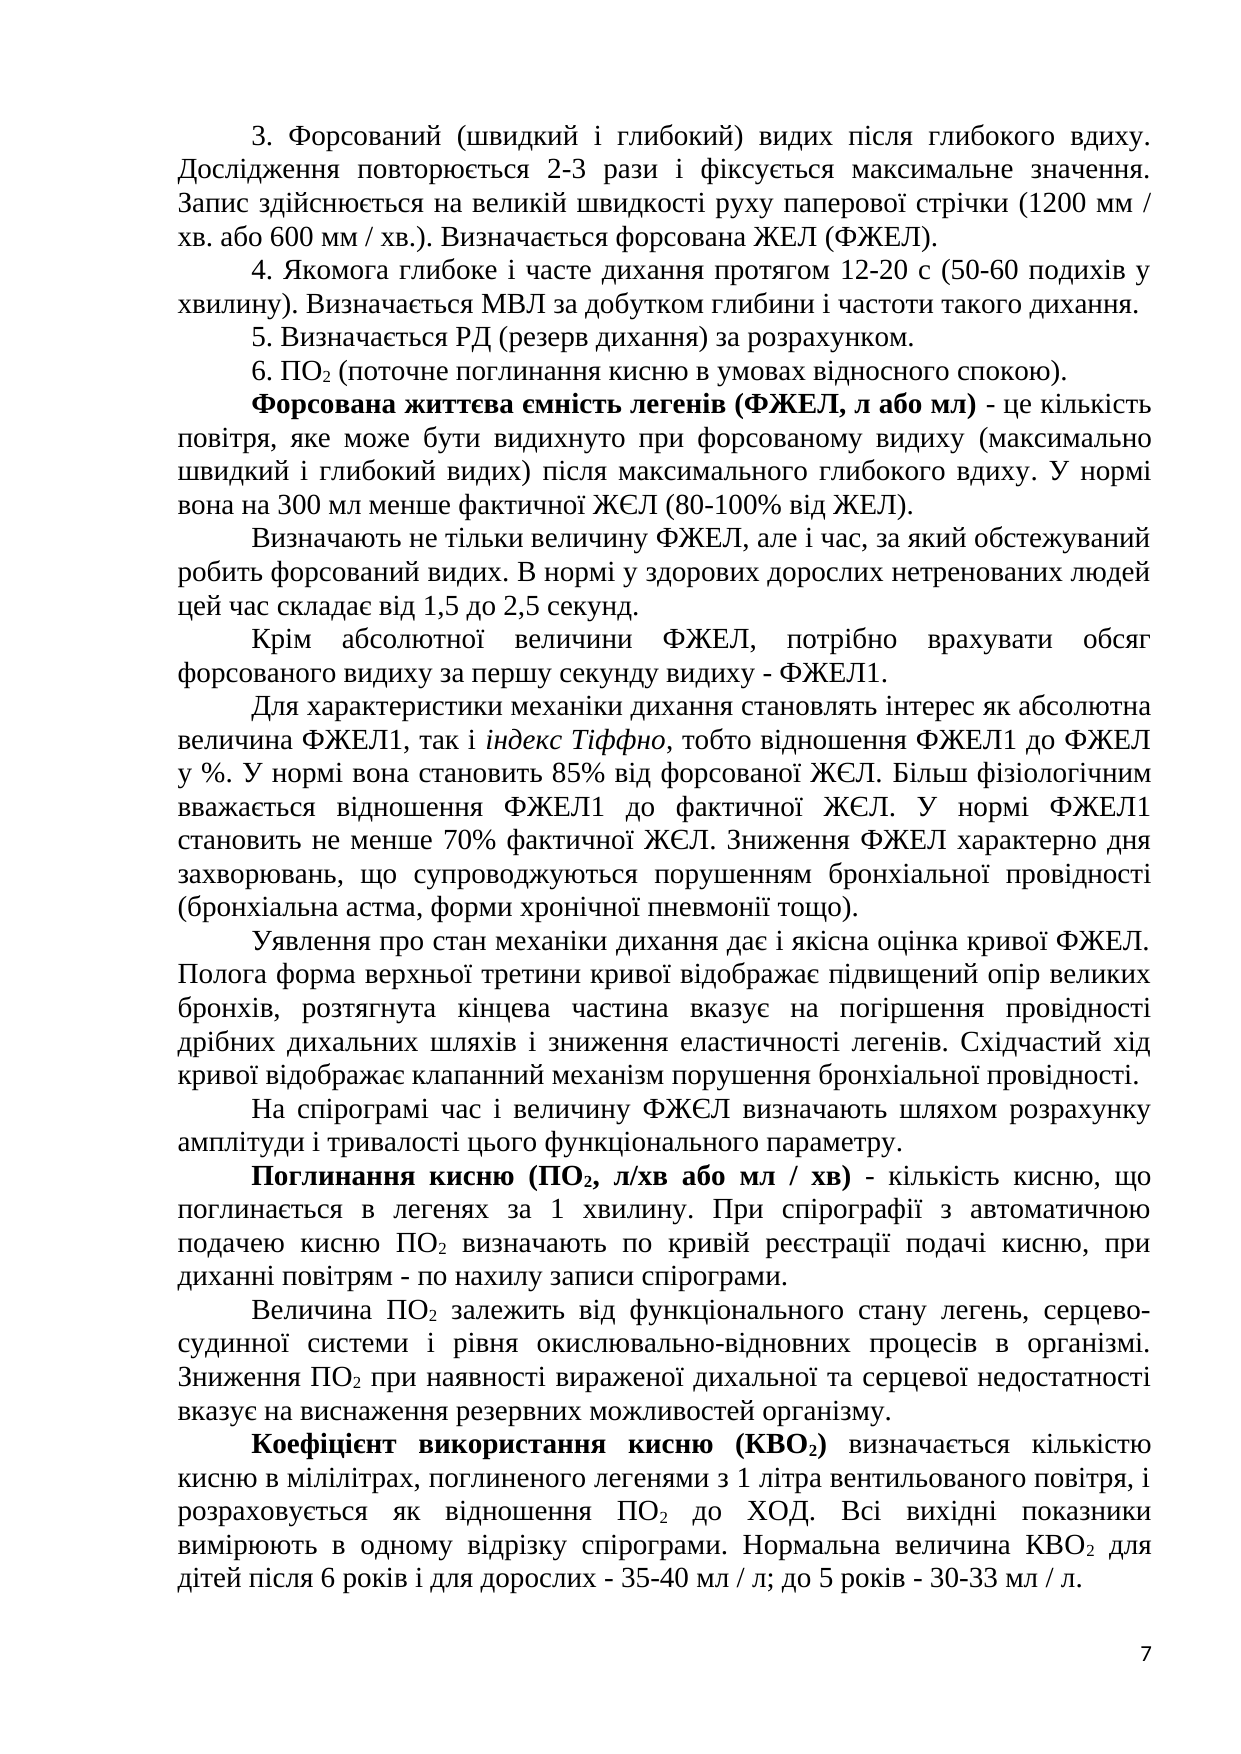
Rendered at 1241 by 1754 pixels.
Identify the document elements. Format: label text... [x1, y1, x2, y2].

text Крім абсолютної величини ФЖЕЛ, потрібно врахувати обсяг форсованого видиху за першу секунду видиху - ФЖЕЛ1. [177, 621, 1152, 688]
text Поглинання кисню (ПО2, л/хв або мл / хв) - кількість кисню, що поглинається в легенях за 1 хвилину. При спірографії з автоматичною подачею кисню ПО2 визначають по кривій реєстрації подачі кисню, при диханні повітрям - по нахилу записи спірограми. [177, 1158, 1152, 1292]
text 3. Форсований (швидкий і глибокий) видих після глибокого вдиху. Дослідження повторюється 2-3 рази і фіксується максимальне значення. Запис здійснюється на великій швидкості руху паперової стрічки (1200 мм / хв. або 600 мм / хв.). Визначається форсована ЖЕЛ (ФЖЕЛ). [177, 118, 1152, 252]
text Для характеристики механіки дихання становлять інтерес як абсолютна величина ФЖЕЛ1, так і індекс Тіффно, тобто відношення ФЖЕЛ1 до ФЖЕЛ у %. У нормі вона становить 85% від форсованої ЖЄЛ. Більш фізіологічним вважається відношення ФЖЕЛ1 до фактичної ЖЄЛ. У нормі ФЖЕЛ1 становить не менше 70% фактичної ЖЄЛ. Зниження ФЖЕЛ характерно дня захворювань, що супроводжуються порушенням бронхіальної провідності (бронхіальна астма, форми хронічної пневмонії тощо). [177, 688, 1152, 923]
text 5. Визначається РД (резерв дихання) за розрахунком. [177, 319, 1152, 353]
text 4. Якомога глибоке і часте дихання протягом 12-20 с (50-60 подихів у хвилину). Визначається МВЛ за добутком глибини і частоти такого дихання. [177, 252, 1152, 319]
text Визначають не тільки величину ФЖЕЛ, але і час, за який обстежуваний робить форсований видих. В нормі у здорових дорослих нетренованих людей цей час складає від 1,5 до 2,5 секунд. [177, 521, 1152, 621]
text Коефіцієнт використання кисню (КВО2) визначається кількістю кисню в мілілітрах, поглиненого легенями з 1 літра вентильованого повітря, і розраховується як відношення ПО2 до ХОД. Всі вихідні показники вимірюють в одному відрізку спірограми. Нормальна величина КВО2 для дітей після 6 років і для дорослих - 35-40 мл / л; до 5 років - 30-33 мл / л. [177, 1426, 1152, 1594]
text На спірограмі час і величину ФЖЄЛ визначають шляхом розрахунку амплітуди і тривалості цього функціонального параметру. [177, 1091, 1152, 1158]
text Величина ПО2 залежить від функціонального стану легень, серцево-судинної системи і рівня окислювально-відновних процесів в організмі. Зниження ПО2 при наявності вираженої дихальної та серцевої недостатності вказує на виснаження резервних можливостей організму. [177, 1292, 1152, 1426]
text Уявлення про стан механіки дихання дає і якісна оцінка кривої ФЖЕЛ. Полога форма верхньої третини кривої відображає підвищений опір великих бронхів, розтягнута кінцева частина вказує на погіршення провідності дрібних дихальних шляхів і зниження еластичності легенів. Східчастий хід кривої відображає клапанний механізм порушення бронхіальної провідності. [177, 923, 1152, 1091]
text 6. ПО2 (поточне поглинання кисню в умовах відносного спокою). [177, 353, 1152, 386]
text Форсована життєва ємність легенів (ФЖЕЛ, л або мл) - це кількість повітря, яке може бути видихнуто при форсованому видиху (максимально швидкий і глибокий видих) після максимального глибокого вдиху. У нормі вона на 300 мл менше фактичної ЖЄЛ (80-100% від ЖЕЛ). [177, 386, 1152, 521]
